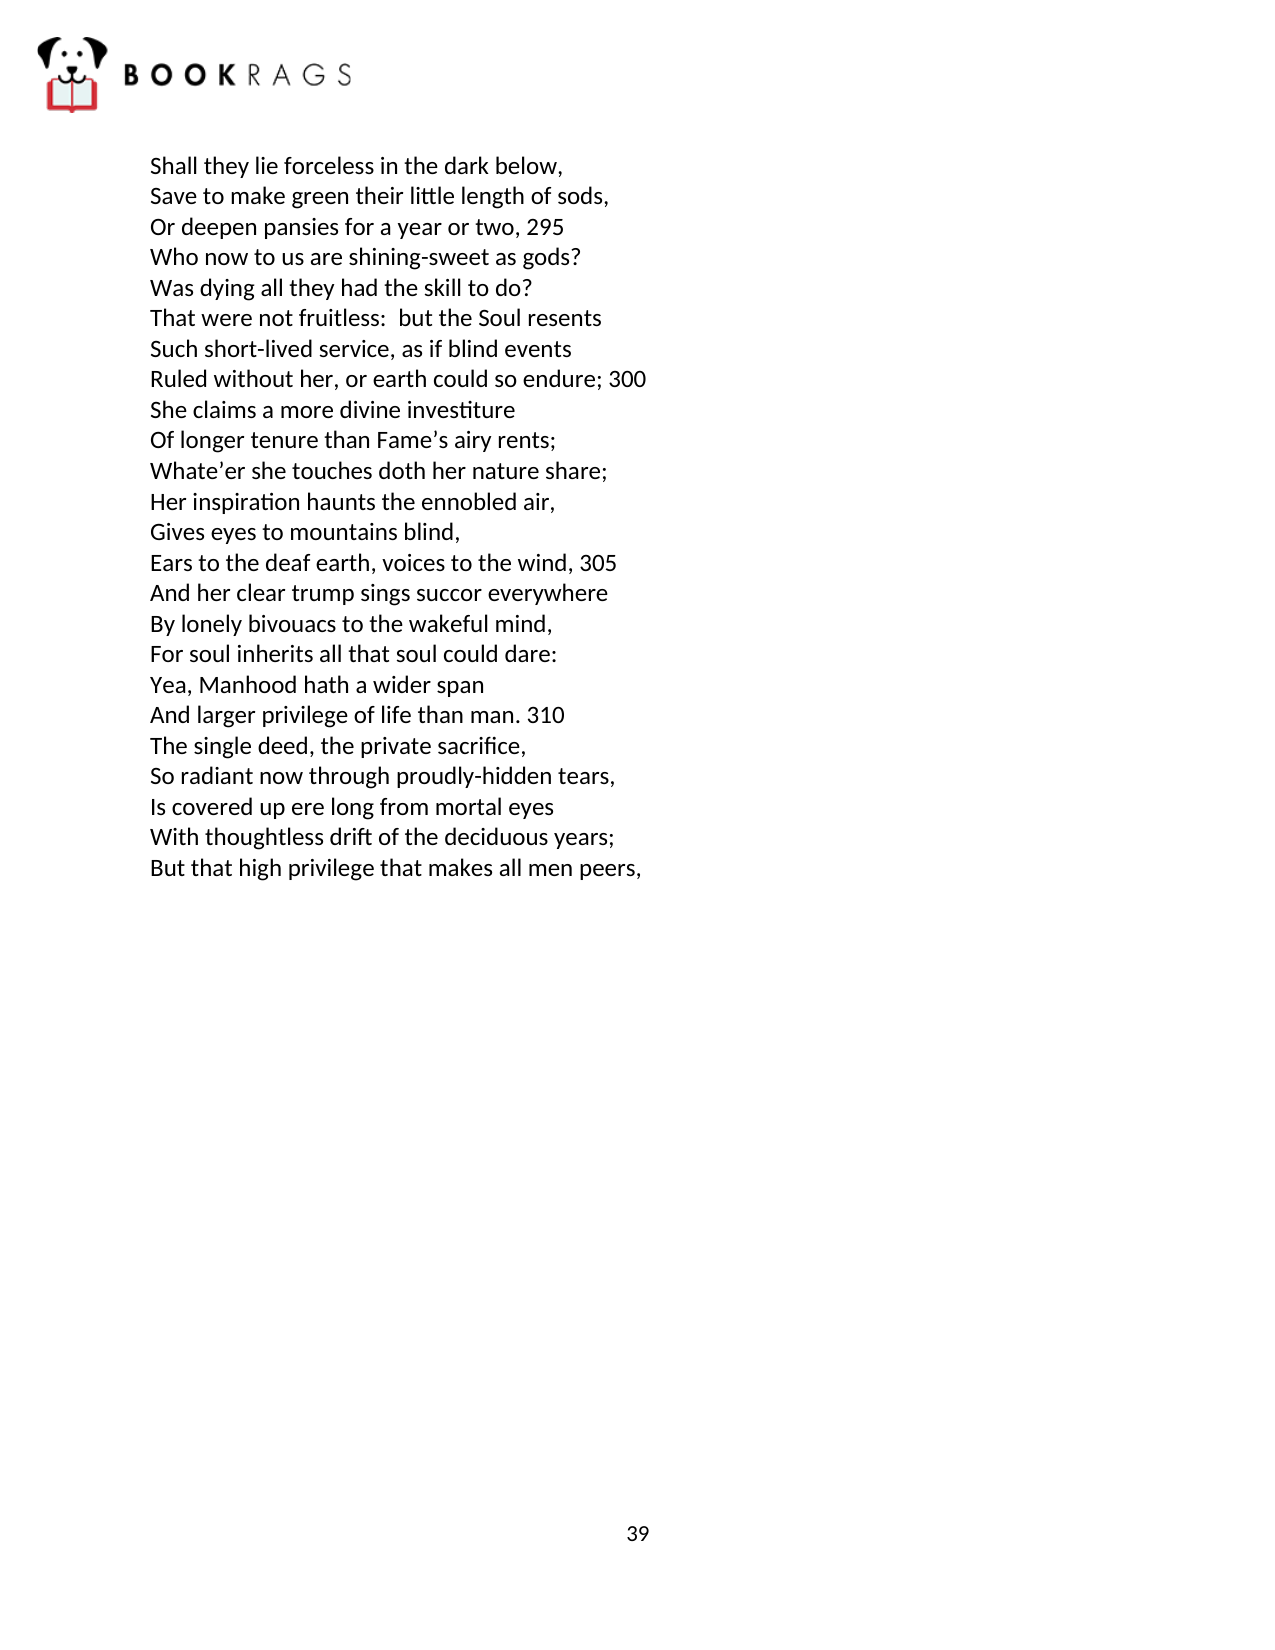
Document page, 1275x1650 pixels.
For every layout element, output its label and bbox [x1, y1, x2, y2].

picture [37, 37, 351, 113]
text [150, 150, 1125, 882]
